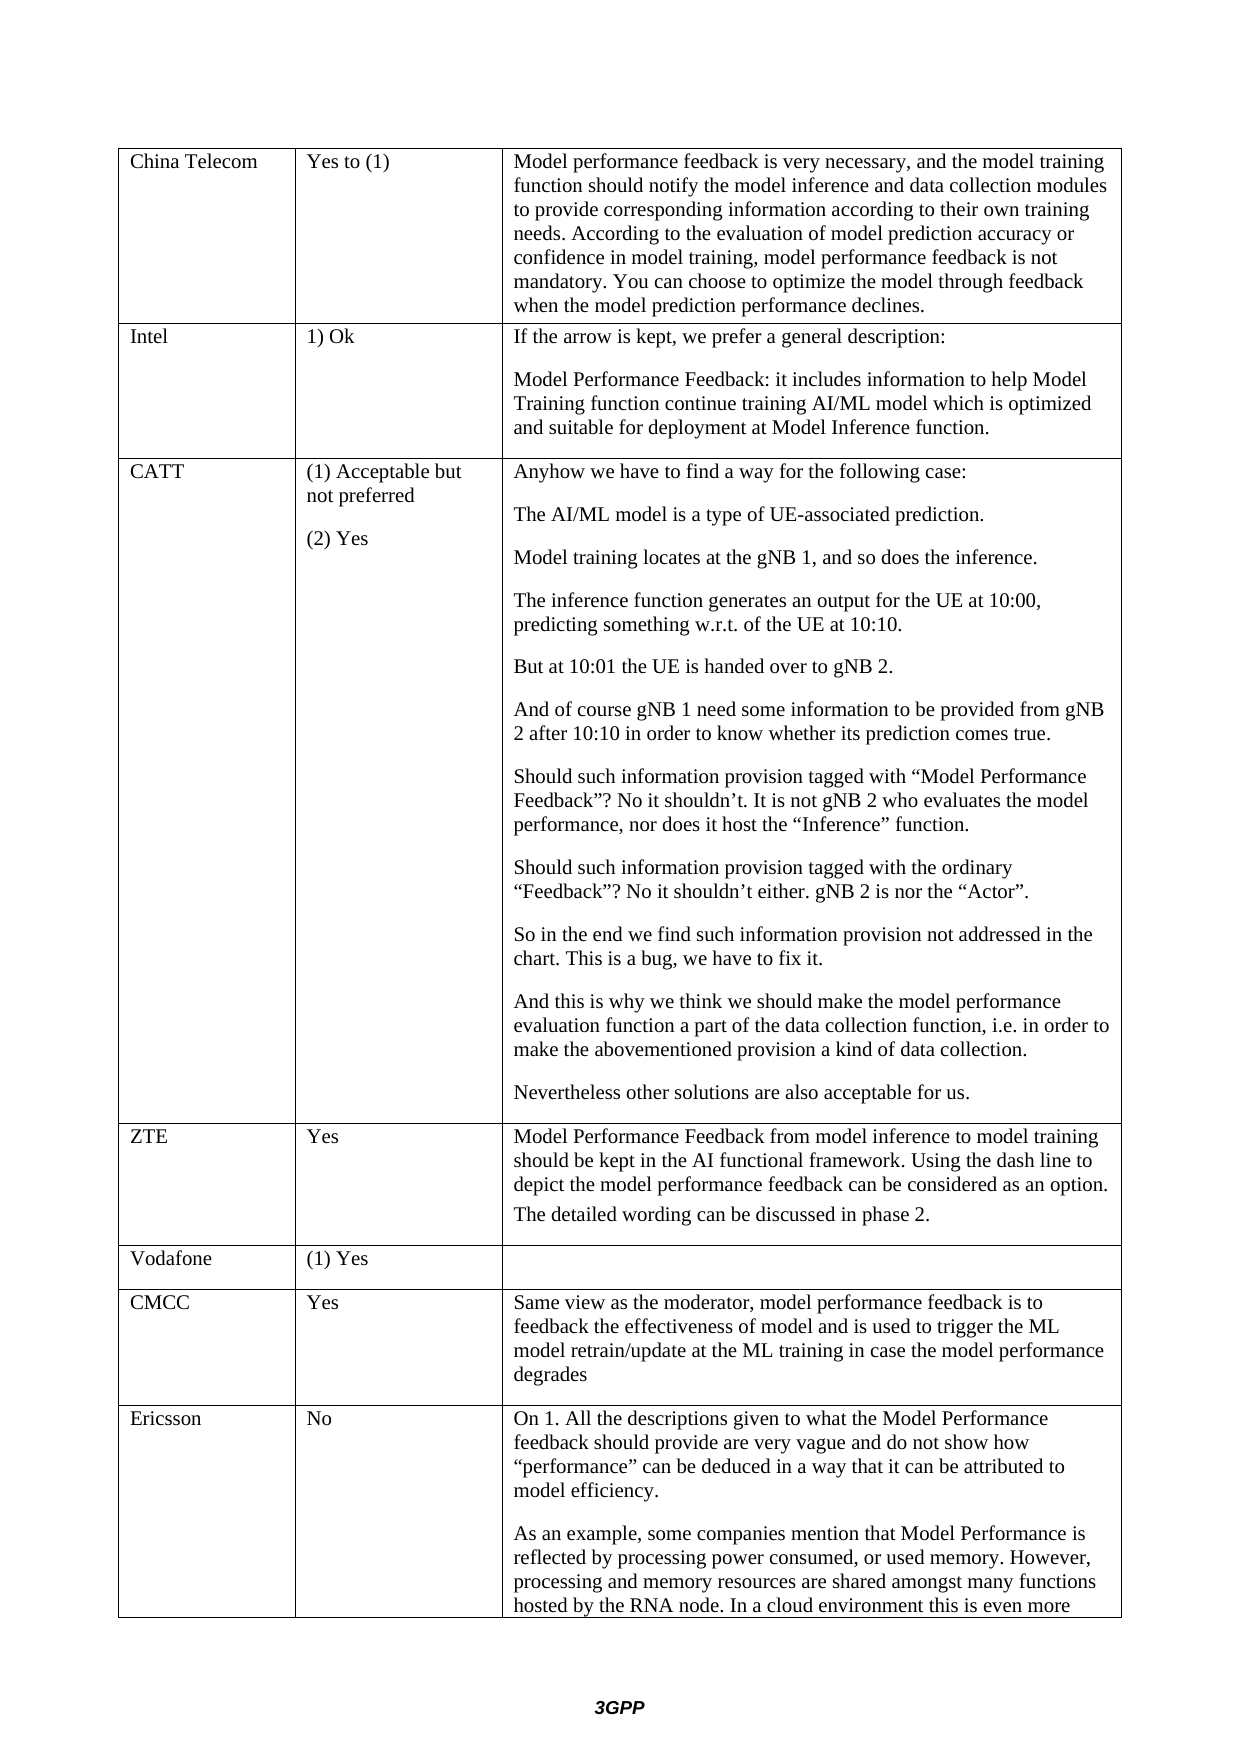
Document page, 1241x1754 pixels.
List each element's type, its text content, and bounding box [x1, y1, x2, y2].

table_cell If the arrow is kept, we prefer a general description: Model Performance Feedback: it includes information to help Model Training function continue training AI/ML model which is optimized and suitable for deployment at Model Inference function. [503, 324, 1121, 458]
table_cell Model performance feedback is very necessary, and the model training function should notify the model inference and data collection modules to provide corresponding information according to their own training needs. According to the evaluation of model prediction accuracy or confidence in model training, model performance feedback is not mandatory. You can choose to optimize the model through feedback when the model prediction performance declines. [503, 149, 1121, 323]
table_cell Anyhow we have to find a way for the following case: The AI/ML model is a type of UE-associated prediction. Model training locates at the gNB 1, and so does the inference. The inference function generates an output for the UE at 10:00, predicting something w.r.t. of the UE at 10:10. But at 10:01 the UE is handed over to gNB 2. And of course gNB 1 need some information to be provided from gNB 2 after 10:10 in order to know whether its prediction comes true. Should such information provision tagged with “Model Performance Feedback”? No it shouldn’t. It is not gNB 2 who evaluates the model performance, nor does it host the “Inference” function. Should such information provision tagged with the ordinary “Feedback”? No it shouldn’t either. gNB 2 is nor the “Actor”. So in the end we find such information provision not addressed in the chart. This is a bug, we have to fix it. And this is why we think we should make the model performance evaluation function a part of the data collection function, i.e. in order to make the abovementioned provision a kind of data collection. Nevertheless other solutions are also acceptable for us. [503, 459, 1121, 1122]
table_cell Ericsson [119, 1406, 295, 1617]
table_cell CMCC [119, 1290, 295, 1405]
table_cell Model Performance Feedback from model inference to model training should be kept in the AI functional framework. Using the dash line to depict the model performance feedback can be considered as an option. The detailed wording can be discussed in phase 2. [503, 1124, 1121, 1245]
table_cell [503, 1246, 1121, 1289]
table_cell ZTE [119, 1124, 295, 1245]
table_cell Vodafone [119, 1246, 295, 1289]
table_cell Yes [296, 1124, 502, 1245]
table_cell No [296, 1406, 502, 1617]
table_cell Yes [296, 1290, 502, 1405]
table_cell (1) Acceptable but not preferred (2) Yes [296, 459, 502, 1122]
table_cell 1) Ok [296, 324, 502, 458]
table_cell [503, 1406, 1121, 1617]
table_cell Intel [119, 324, 295, 458]
table_cell China Telecom [119, 149, 295, 323]
table_cell Yes to (1) [296, 149, 502, 323]
table_cell (1) Yes [296, 1246, 502, 1289]
table_cell Same view as the moderator, model performance feedback is to feedback the effectiveness of model and is used to trigger the ML model retrain/update at the ML training in case the model performance degrades [503, 1290, 1121, 1405]
table_cell CATT [119, 459, 295, 1122]
